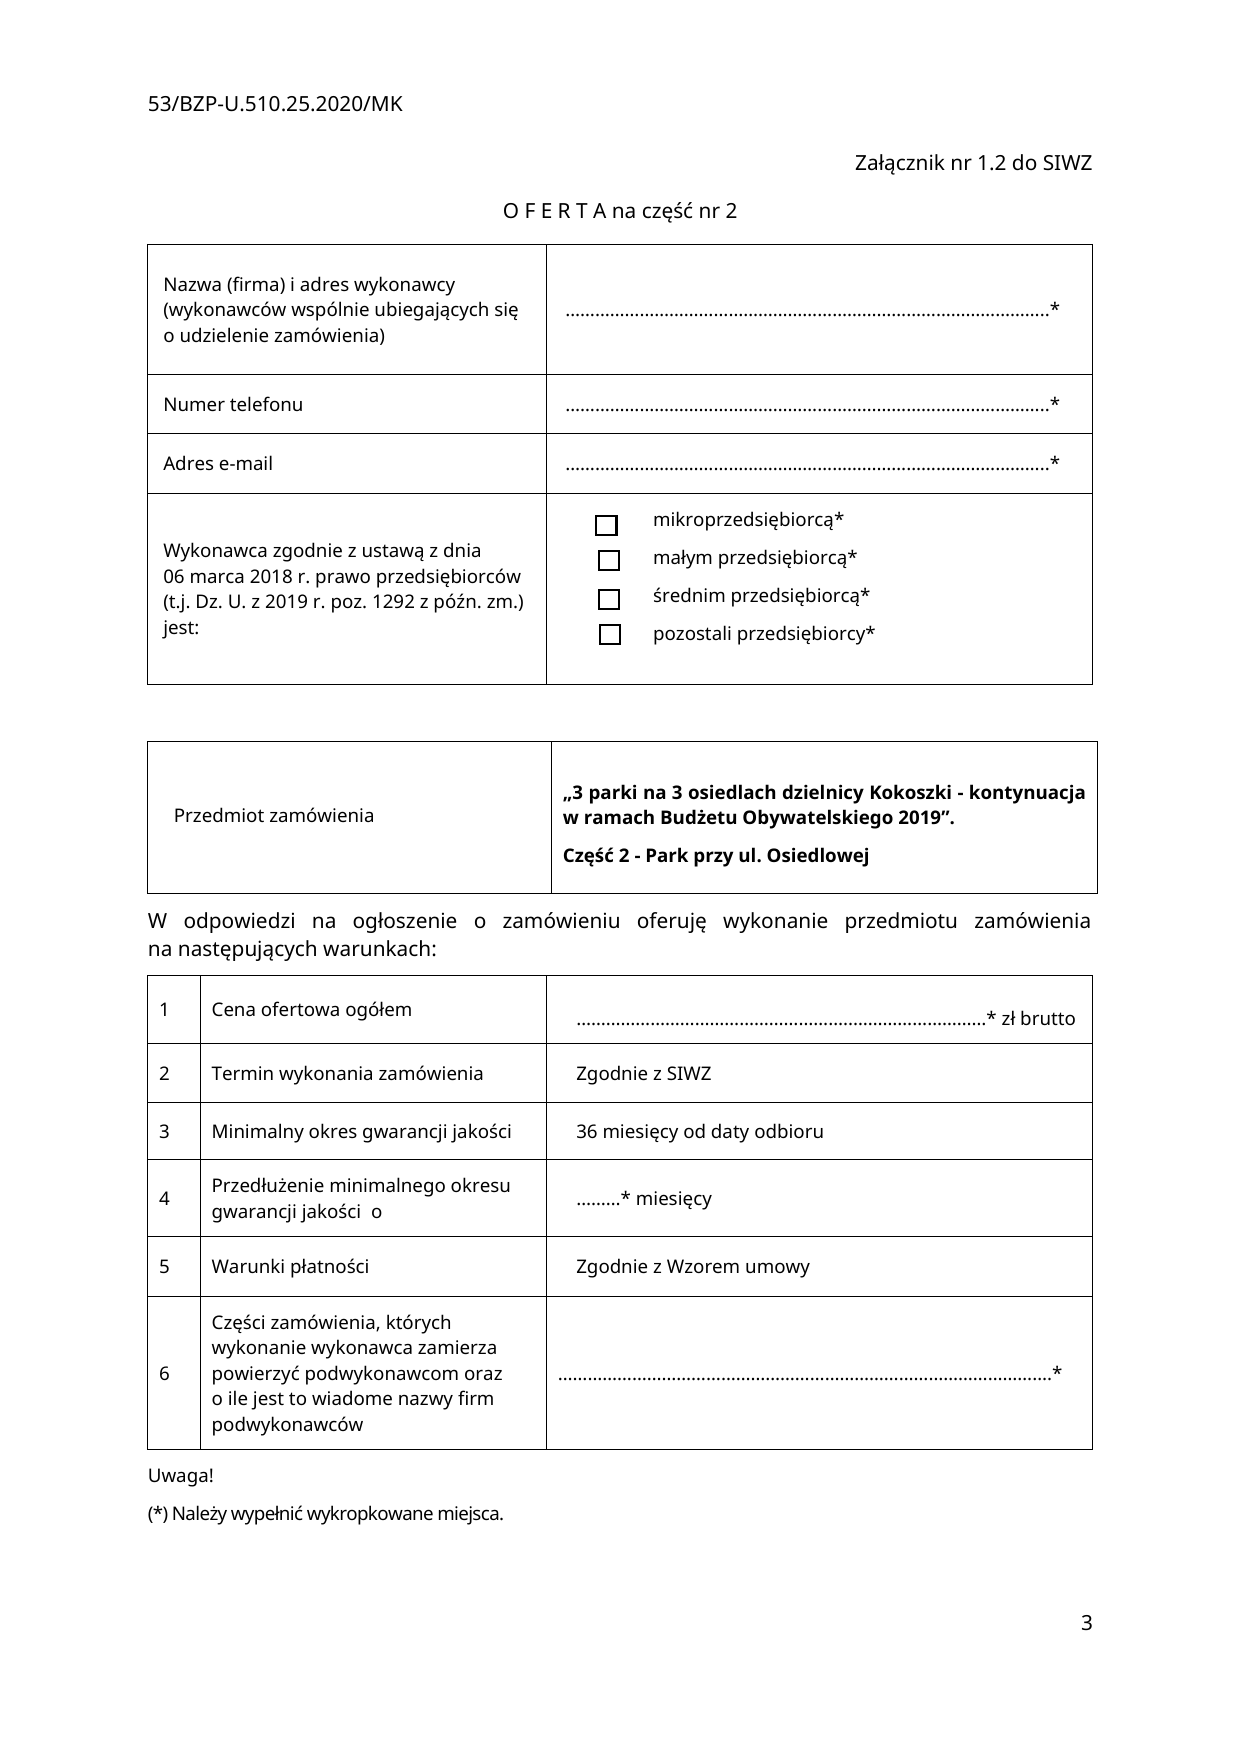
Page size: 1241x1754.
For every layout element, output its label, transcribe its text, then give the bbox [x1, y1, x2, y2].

table_header Cena ofertowa ogółem [201, 976, 546, 1043]
table_cell ……………………………………………………………………………………..* [547, 375, 1092, 433]
table_cell 3 [148, 1103, 200, 1159]
table_cell Wykonawca zgodnie z ustawą z dnia 06 marca 2018 r. prawo przedsiębiorców (t.j. Dz. U. z 2019 r. poz. 1292 z późn. zm.) jest: [148, 494, 546, 684]
table_cell Termin wykonania zamówienia [201, 1044, 546, 1102]
table_cell ………* miesięcy [547, 1160, 1092, 1236]
text O F E R T A na część nr 2 [148, 196, 1092, 224]
text W odpowiedzi na ogłoszenie o zamówieniu oferuję wykonanie przedmiotu zamówienia na następujących warunkach: [148, 906, 1092, 963]
table_cell ……………………………………………………………………………………..* [547, 434, 1092, 493]
table_header ……………………………………………………………………………………..* [547, 245, 1092, 373]
table_cell Zgodnie z Wzorem umowy [547, 1237, 1092, 1296]
table_cell 5 [148, 1237, 200, 1296]
text Załącznik nr 1.2 do SIWZ [148, 148, 1092, 176]
table_cell Warunki płatności [201, 1237, 546, 1296]
table_cell Numer telefonu [148, 375, 546, 433]
table_cell Zgodnie z SIWZ [547, 1044, 1092, 1102]
table_cell Minimalny okres gwarancji jakości [201, 1103, 546, 1159]
table_header „3 parki na 3 osiedlach dzielnicy Kokoszki - kontynuacja w ramach Budżetu Obywatelskiego 2019”. Część 2 - Park przy ul. Osiedlowej [552, 742, 1097, 892]
table_cell Przedłużenie minimalnego okresu gwarancji jakości o [201, 1160, 546, 1236]
table_header Przedmiot zamówienia [148, 742, 551, 892]
table_cell 6 [148, 1297, 200, 1449]
table_cell Adres e-mail [148, 434, 546, 493]
text Uwaga! [148, 1463, 1092, 1488]
table_cell 36 miesięcy od daty odbioru [547, 1103, 1092, 1159]
table_header ………………………………………………..………………………* zł brutto [547, 976, 1092, 1043]
table_cell 2 [148, 1044, 200, 1102]
table_cell 4 [148, 1160, 200, 1236]
table_header 1 [148, 976, 200, 1043]
table_cell ……………………………………………………………………………………….* [547, 1297, 1092, 1449]
table_cell mikroprzedsiębiorcą* małym przedsiębiorcą* średnim przedsiębiorcą* pozostali przedsiębiorcy* [547, 494, 1092, 684]
table_header Nazwa (firma) i adres wykonawcy (wykonawców wspólnie ubiegających się o udzielenie zamówienia) [148, 245, 546, 373]
table_cell Części zamówienia, których wykonanie wykonawca zamierza powierzyć podwykonawcom oraz o ile jest to wiadome nazwy firm podwykonawców [201, 1297, 546, 1449]
text (*) Należy wypełnić wykropkowane miejsca. [148, 1501, 1092, 1526]
